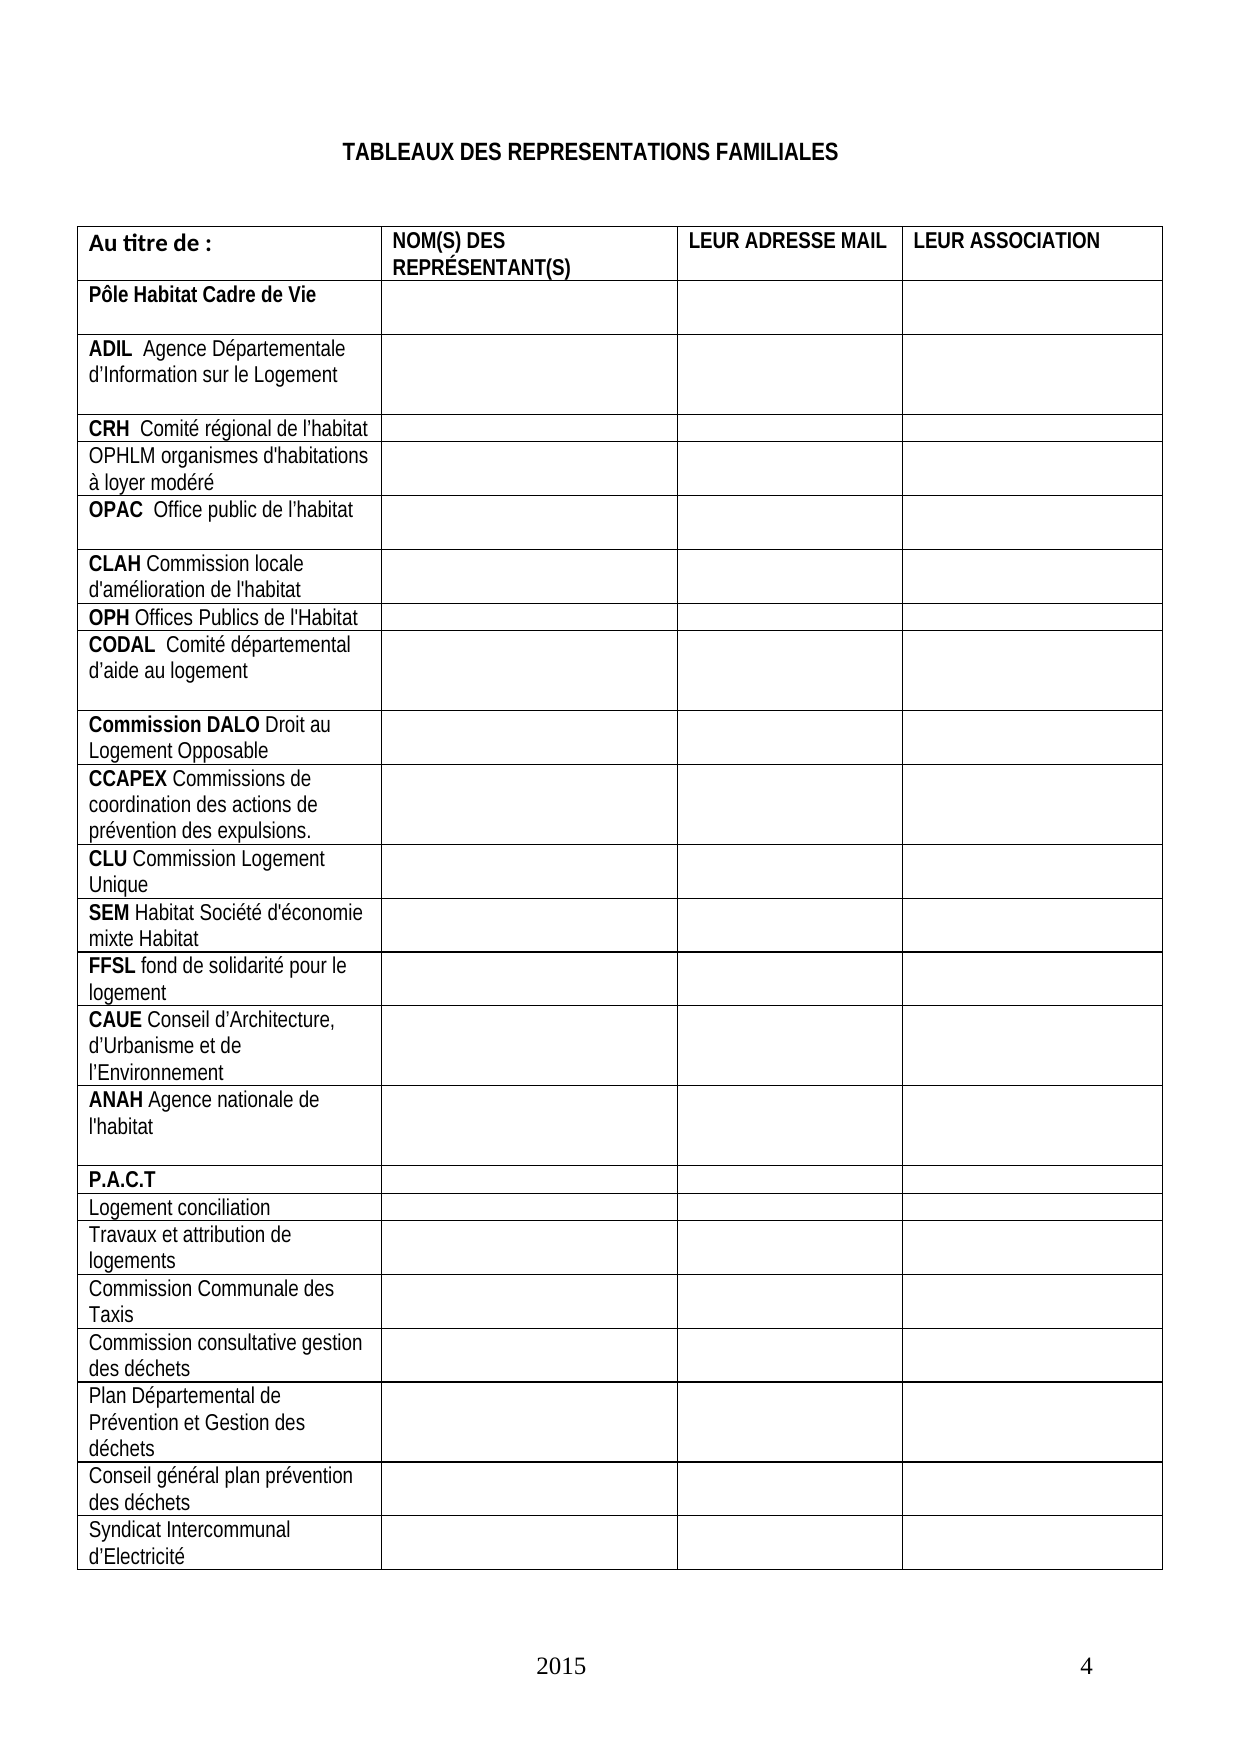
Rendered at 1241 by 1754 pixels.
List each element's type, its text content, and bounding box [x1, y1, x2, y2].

table_cell Conseil général plan prévention des déchets [78, 1463, 381, 1515]
table_cell [382, 765, 677, 844]
table_cell [678, 335, 902, 414]
table_cell CODAL Comité départemental d’aide au logement [78, 631, 381, 710]
table_cell [382, 1221, 677, 1274]
table_cell [678, 1516, 902, 1569]
table_cell [678, 281, 902, 334]
table_cell SEM Habitat Société d'économie mixte Habitat [78, 899, 381, 951]
table_cell [903, 1006, 1162, 1085]
table_cell [678, 496, 902, 549]
table_cell [382, 550, 677, 602]
table_cell CLAH Commission locale d'amélioration de l'habitat [78, 550, 381, 602]
table_cell [678, 1463, 902, 1515]
table_cell [382, 1194, 677, 1220]
table_cell Plan Départemental de Prévention et Gestion des déchets [78, 1383, 381, 1461]
table_cell [382, 1516, 677, 1569]
table_cell Commission consultative gestion des déchets [78, 1329, 381, 1381]
table_cell FFSL fond de solidarité pour le logement [78, 953, 381, 1005]
table_cell [382, 899, 677, 951]
table_cell [903, 953, 1162, 1005]
table_cell [903, 1221, 1162, 1274]
table_cell [678, 631, 902, 710]
table_cell [903, 1329, 1162, 1381]
table_cell [903, 496, 1162, 549]
table_cell [382, 953, 677, 1005]
table_cell OPHLM organismes d'habitations à loyer modéré [78, 442, 381, 495]
table_cell [903, 1194, 1162, 1220]
table_cell [903, 1516, 1162, 1569]
table_cell [382, 1329, 677, 1381]
table_cell [903, 1275, 1162, 1328]
table_cell [903, 1463, 1162, 1515]
table_cell [903, 845, 1162, 898]
table_cell ADIL Agence Départementale d’Information sur le Logement [78, 335, 381, 414]
table_cell [382, 845, 677, 898]
table_header NOM(S) DES REPRÉSENTANT(S) [382, 227, 677, 280]
table_cell [903, 1383, 1162, 1461]
table_cell [678, 1383, 902, 1461]
table_cell [382, 604, 677, 630]
text TABLEAUX DES REPRESENTATIONS FAMILIALES [89, 137, 1093, 165]
table_cell CCAPEX Commissions de coordination des actions de prévention des expulsions. [78, 765, 381, 844]
table_header LEUR ASSOCIATION [903, 227, 1162, 280]
table_cell Commission DALO Droit au Logement Opposable [78, 711, 381, 764]
table_cell [382, 1463, 677, 1515]
table_header Au titre de : [78, 227, 381, 280]
table_cell P.A.C.T [78, 1166, 381, 1193]
table_cell [903, 765, 1162, 844]
table_cell [903, 899, 1162, 951]
table_cell [382, 415, 677, 441]
table_cell [678, 1166, 902, 1193]
table_cell [678, 711, 902, 764]
table_cell [903, 1166, 1162, 1193]
table_cell [903, 711, 1162, 764]
table_cell [903, 442, 1162, 495]
table_cell [382, 1166, 677, 1193]
table_cell Logement conciliation [78, 1194, 381, 1220]
table_cell [678, 1275, 902, 1328]
table_cell [678, 550, 902, 602]
table_cell [382, 1275, 677, 1328]
table_cell [678, 604, 902, 630]
table_cell Travaux et attribution de logements [78, 1221, 381, 1274]
table_cell Commission Communale des Taxis [78, 1275, 381, 1328]
table_cell CRH Comité régional de l’habitat [78, 415, 381, 441]
table_cell [903, 1086, 1162, 1165]
table_cell Syndicat Intercommunal d’Electricité [78, 1516, 381, 1569]
table_cell CAUE Conseil d’Architecture, d’Urbanisme et de l’Environnement [78, 1006, 381, 1085]
table_cell [678, 1221, 902, 1274]
table_cell [678, 899, 902, 951]
table_cell [678, 442, 902, 495]
table_cell [903, 631, 1162, 710]
table_cell [903, 415, 1162, 441]
table_cell [382, 1006, 677, 1085]
table_cell [903, 550, 1162, 602]
table_cell [382, 631, 677, 710]
table_cell [382, 1383, 677, 1461]
table_cell [382, 335, 677, 414]
table_cell [382, 711, 677, 764]
table_cell [678, 1086, 902, 1165]
table_cell [678, 1194, 902, 1220]
table_cell ANAH Agence nationale de l'habitat [78, 1086, 381, 1165]
table_cell [382, 1086, 677, 1165]
table_cell [678, 845, 902, 898]
table_header LEUR ADRESSE MAIL [678, 227, 902, 280]
table_cell [678, 1006, 902, 1085]
table_cell Pôle Habitat Cadre de Vie [78, 281, 381, 334]
table_cell [903, 335, 1162, 414]
table_cell [382, 442, 677, 495]
table_cell [678, 765, 902, 844]
table_cell [678, 415, 902, 441]
table_cell [382, 496, 677, 549]
table_cell [678, 1329, 902, 1381]
table_cell [678, 953, 902, 1005]
table_cell [903, 281, 1162, 334]
table_cell CLU Commission Logement Unique [78, 845, 381, 898]
table_cell OPH Offices Publics de l'Habitat [78, 604, 381, 630]
table_cell [382, 281, 677, 334]
table_cell [903, 604, 1162, 630]
table_cell OPAC Office public de l’habitat [78, 496, 381, 549]
